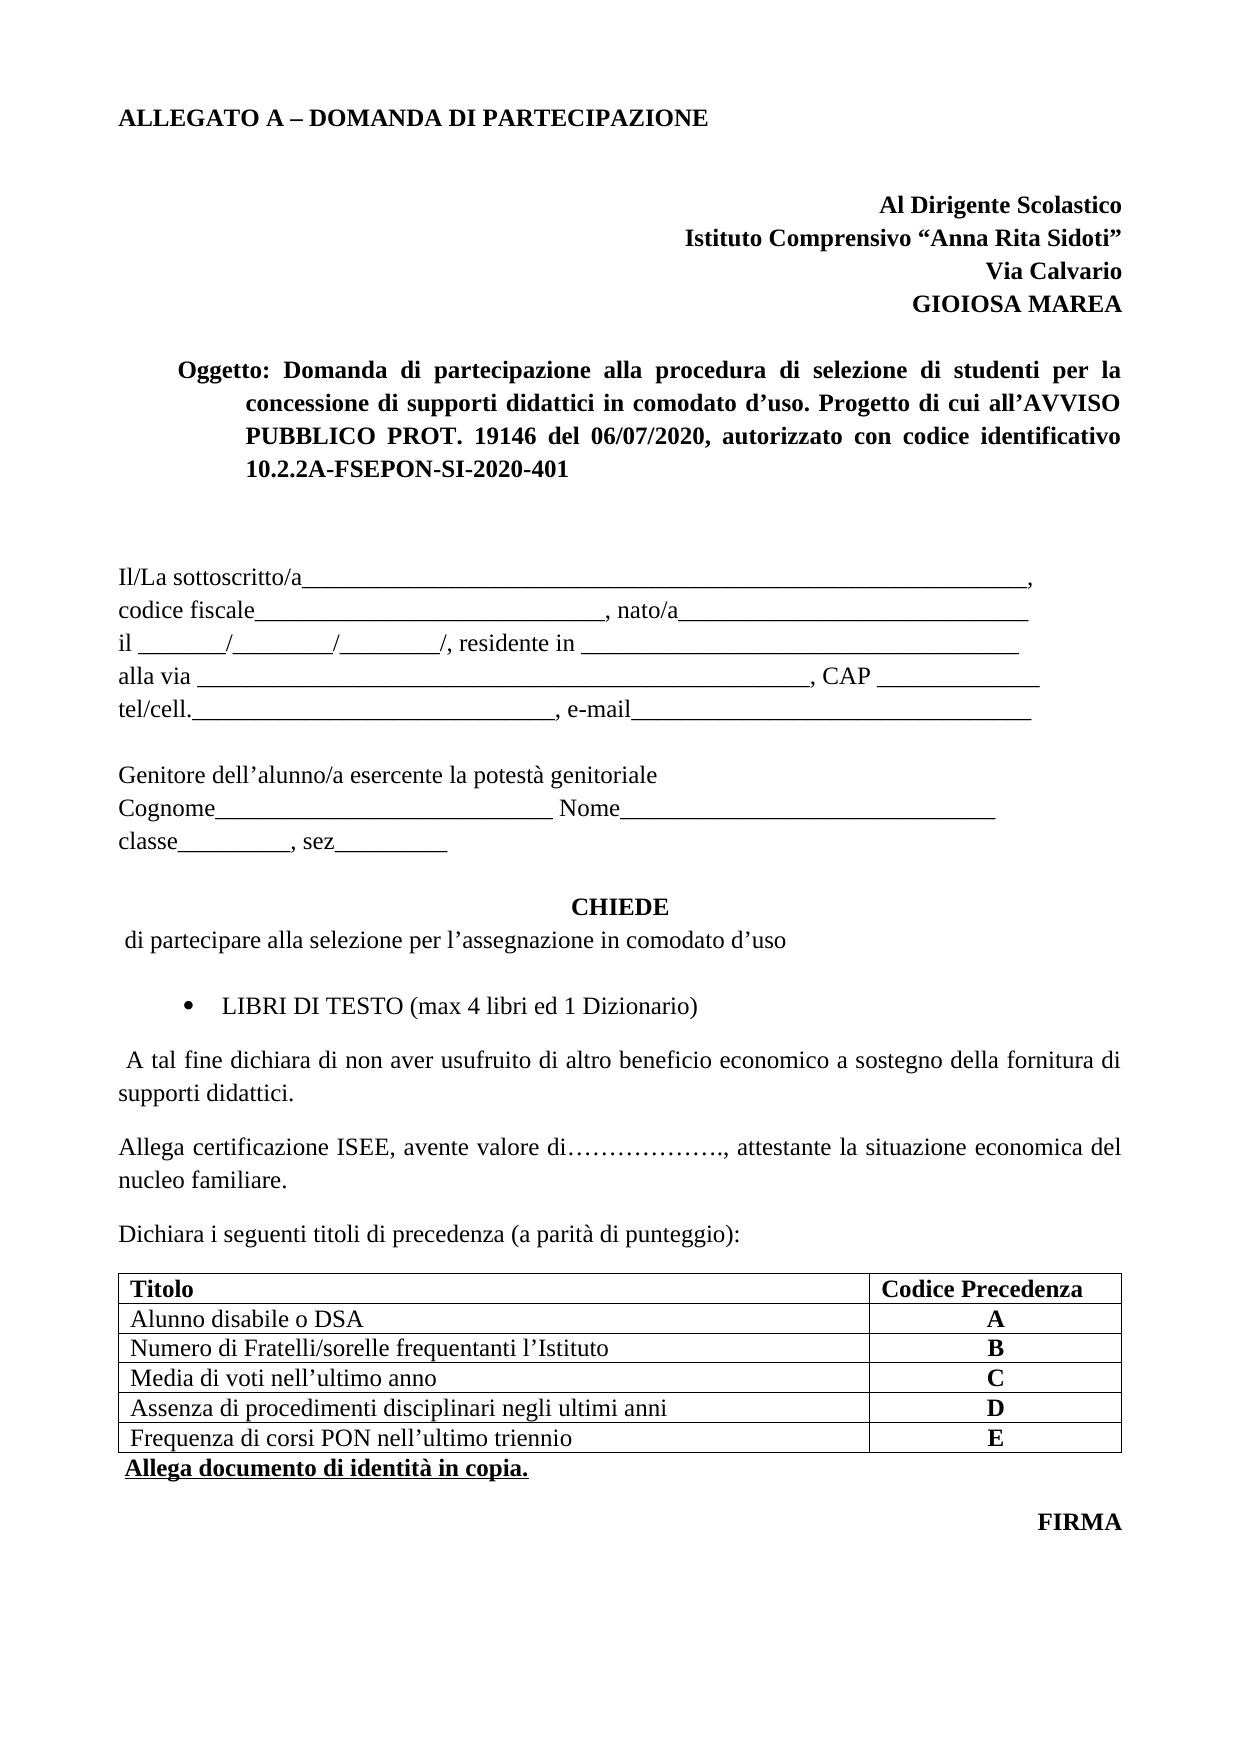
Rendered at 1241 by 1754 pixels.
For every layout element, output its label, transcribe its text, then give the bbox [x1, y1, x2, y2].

text A tal fine dichiara di non aver usufruito di altro beneficio economico a sostegno della fornitura di supporti didattici. [118, 1045, 1122, 1107]
text Allega documento di identità in copia. [118, 1453, 1122, 1481]
list Istituto Comprensivo “Anna Rita Sidoti” [170, 223, 1122, 252]
text Allega certificazione ISEE, avente valore di………………., attestante la situazione economica del nucleo familiare. [118, 1132, 1122, 1194]
list LIBRI DI TESTO (max 4 libri ed 1 Dizionario) [184, 991, 1122, 1020]
text Dichiara i seguenti titoli di precedenza (a parità di punteggio): [118, 1219, 1122, 1248]
list Oggetto: Domanda di partecipazione alla procedura di selezione di studenti per la concessione di supporti didattici in comodato d’uso. Progetto di cui all’AVVISO PUBBLICO PROT. 19146 del 06/07/2020, autorizzato con codice identificativo 10.2.2A-FSEPON-SI-2020-401 [177, 355, 1122, 483]
text FIRMA [118, 1507, 1122, 1535]
table_header Titolo [119, 1274, 869, 1303]
list GIOIOSA MAREA [170, 289, 1122, 318]
list Cognome___________________________ Nome______________________________ [118, 793, 1122, 822]
list CHIEDE [118, 892, 1122, 921]
list Al Dirigente Scolastico [170, 190, 1122, 219]
table_cell D [870, 1393, 1121, 1422]
table_cell Media di voti nell’ultimo anno [119, 1363, 869, 1392]
text ALLEGATO A – DOMANDA DI PARTECIPAZIONE [118, 103, 1122, 132]
list alla via _________________________________________________, CAP _____________ [118, 661, 1122, 690]
list Via Calvario [170, 256, 1122, 285]
table_cell B [870, 1334, 1121, 1362]
table_cell Assenza di procedimenti disciplinari negli ultimi anni [119, 1393, 869, 1422]
list Genitore dell’alunno/a esercente la potestà genitoriale [118, 760, 1122, 789]
table_cell A [870, 1304, 1121, 1332]
table_cell Frequenza di corsi PON nell’ultimo triennio [119, 1423, 869, 1452]
table_cell Alunno disabile o DSA [119, 1304, 869, 1332]
table_cell E [870, 1423, 1121, 1452]
table_cell C [870, 1363, 1121, 1392]
list tel/cell._____________________________, e-mail________________________________ [118, 694, 1122, 723]
list Il/La sottoscritto/a__________________________________________________________, [118, 562, 1122, 591]
list di partecipare alla selezione per l’assegnazione in comodato d’uso [118, 925, 1122, 954]
list codice fiscale____________________________, nato/a____________________________ [118, 595, 1122, 624]
list il _______/________/________/, residente in ___________________________________ [118, 628, 1122, 657]
table_header Codice Precedenza [870, 1274, 1121, 1303]
table_cell Numero di Fratelli/sorelle frequentanti l’Istituto [119, 1334, 869, 1362]
list classe_________, sez_________ [118, 826, 1122, 855]
